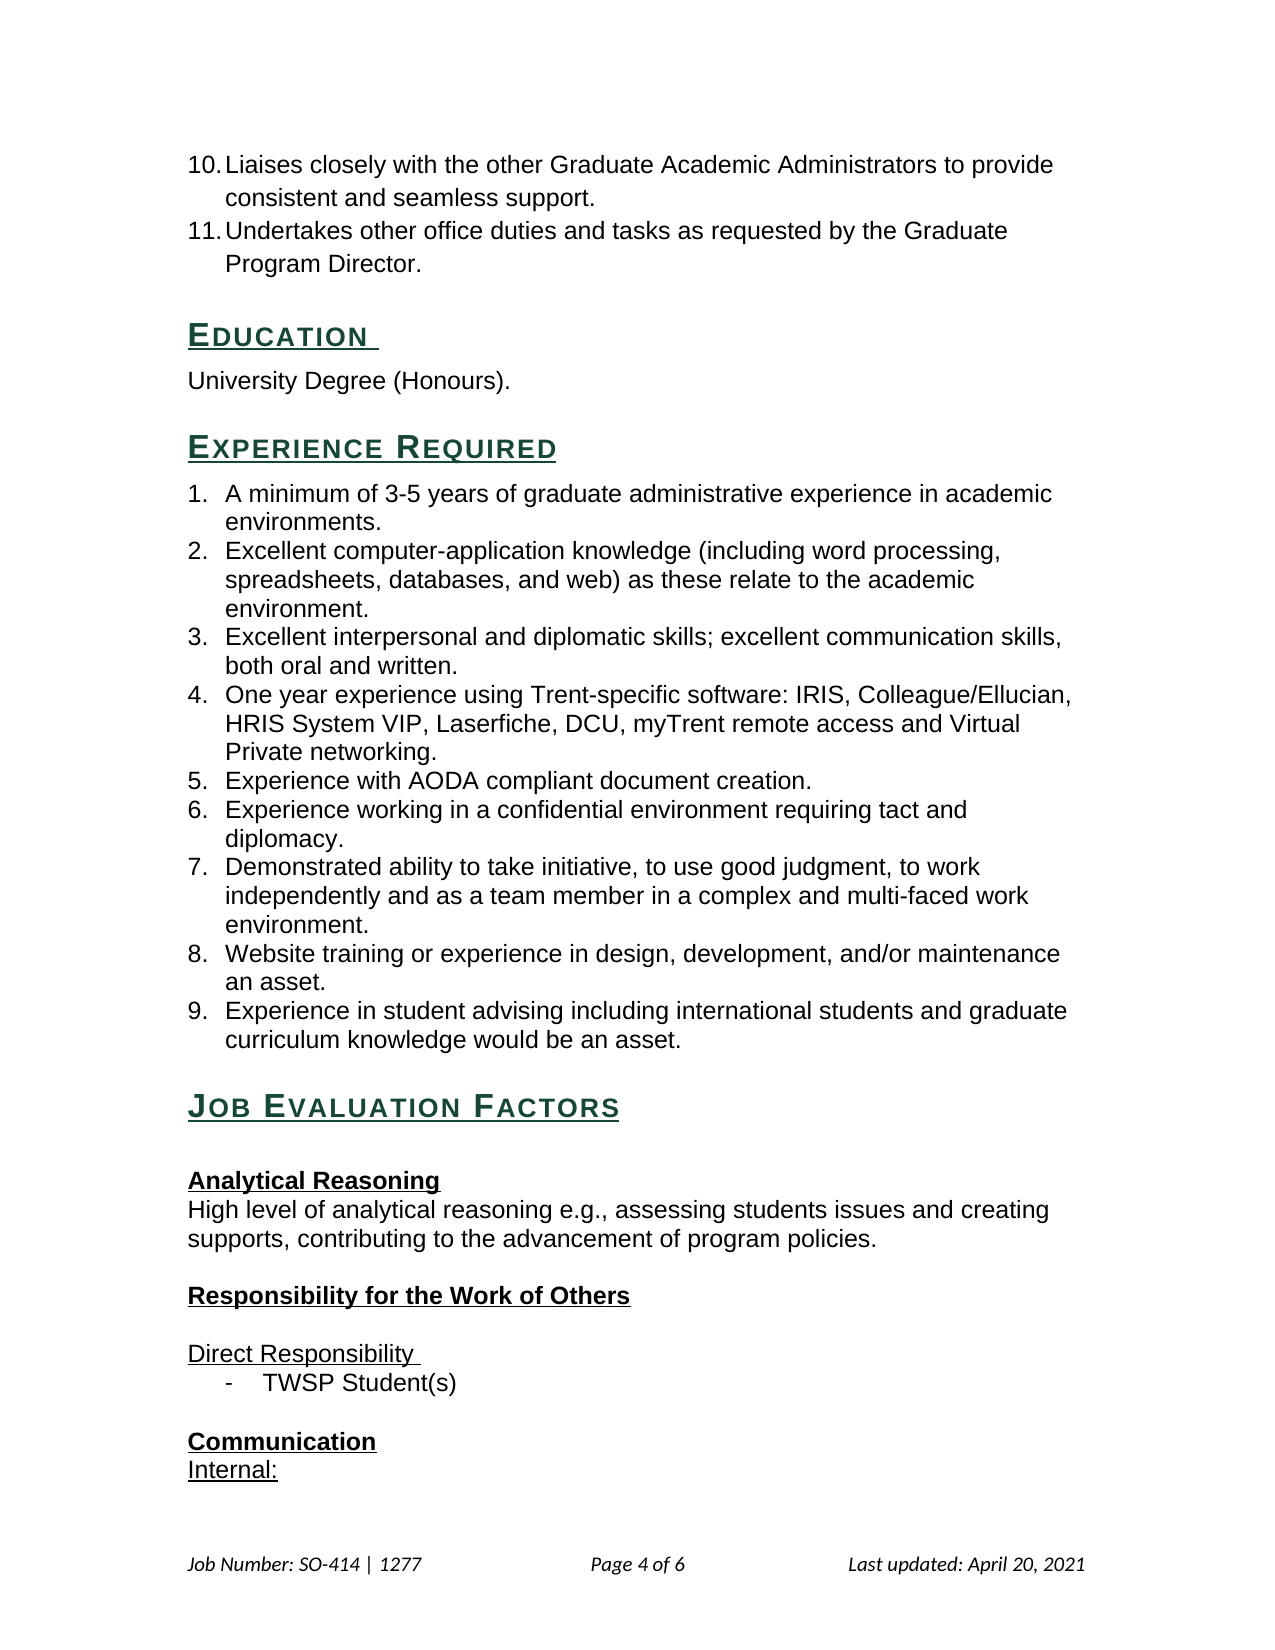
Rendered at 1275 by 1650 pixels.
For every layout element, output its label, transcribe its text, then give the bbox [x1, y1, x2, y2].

list A minimum of 3-5 years of graduate administrative experience in academic environments. [187, 478, 1087, 536]
list Excellent interpersonal and diplomatic skills; excellent communication skills, both oral and written. [187, 622, 1087, 680]
list TWSP Student(s) [225, 1367, 1087, 1398]
list Liaises closely with the other Graduate Academic Administrators to provide consistent and seamless support. [187, 150, 1087, 212]
list One year experience using Trent-specific software: IRIS, Colleague/Ellucian, HRIS System VIP, Laserfiche, DCU, myTrent remote access and Virtual Private networking. [187, 680, 1087, 766]
list Experience with AODA compliant document creation. [187, 766, 1087, 795]
list Undertakes other office duties and tasks as requested by the Graduate Program Director. [187, 216, 1087, 278]
list Website training or experience in design, development, and/or maintenance an asset. [187, 938, 1087, 996]
subtitle Experience Required [187, 428, 1087, 466]
subtitle Job Evaluation Factors [187, 1086, 1087, 1125]
list Experience working in a confidential environment requiring tact and diplomacy. [187, 795, 1087, 852]
list Demonstrated ability to take initiative, to use good judgment, to work independently and as a team member in a complex and multi-faced work environment. [187, 852, 1087, 938]
list Experience in student advising including international students and graduate curriculum knowledge would be an asset. [187, 996, 1087, 1053]
text Responsibility for the Work of Others [187, 1281, 1087, 1310]
text Direct Responsibility [187, 1339, 1087, 1367]
text High level of analytical reasoning e.g., assessing students issues and creating supports, contributing to the advancement of program policies. [187, 1195, 1087, 1252]
list Excellent computer-application knowledge (including word processing, spreadsheets, databases, and web) as these relate to the academic environment. [187, 536, 1087, 622]
subtitle Education [187, 315, 1087, 353]
text Communication [187, 1427, 1087, 1455]
text University Degree (Honours). [187, 366, 1087, 395]
text Analytical Reasoning [187, 1166, 1087, 1195]
text Internal: [187, 1455, 1087, 1484]
